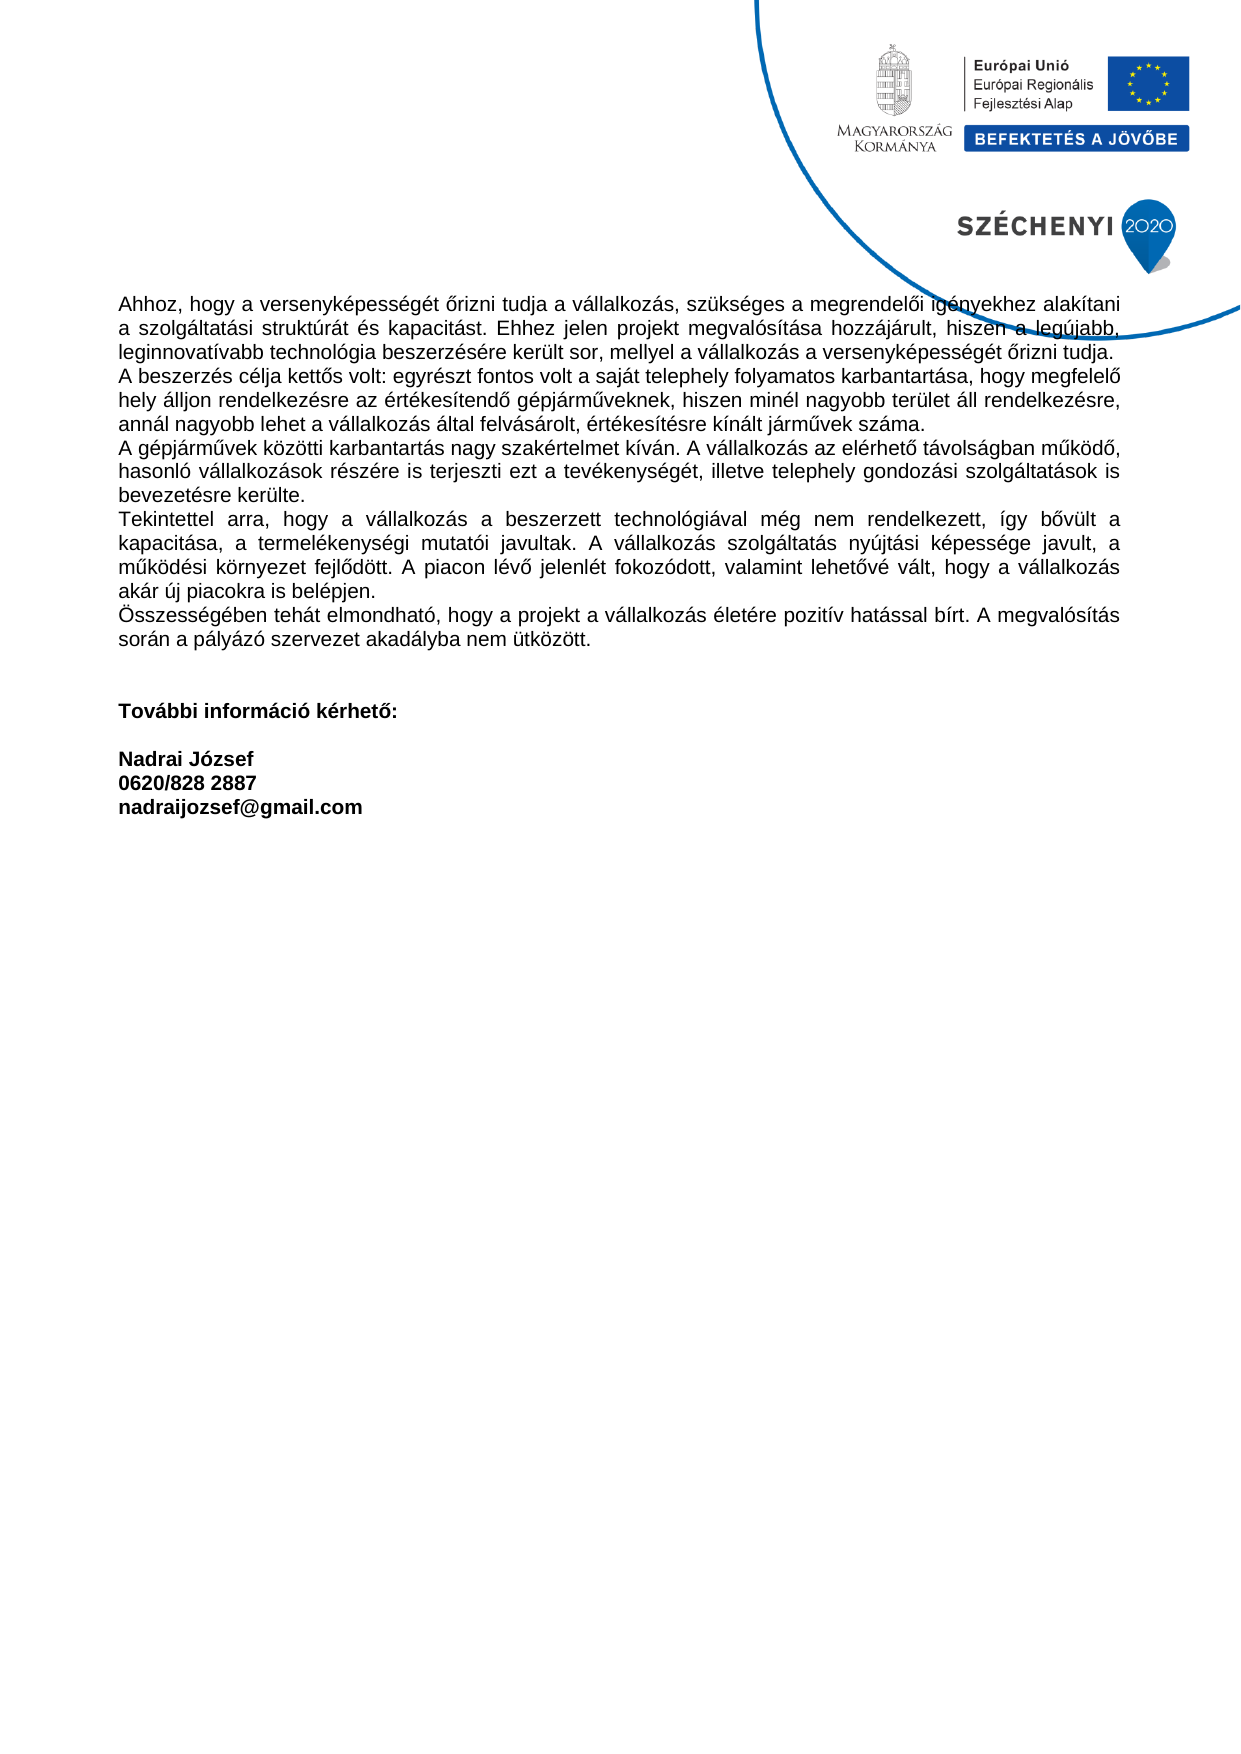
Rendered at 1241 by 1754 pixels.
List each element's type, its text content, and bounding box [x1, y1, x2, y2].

text A beszerzés célja kettős volt: egyrészt fontos volt a saját telephely folyamatos karbantartása, hogy megfelelő hely álljon rendelkezésre az értékesítendő gépjárműveknek, hiszen minél nagyobb terület áll rendelkezésre, annál nagyobb lehet a vállalkozás által felvásárolt, értékesítésre kínált járművek száma. [118, 363, 1122, 435]
picture [708, 0, 1241, 368]
text Összességében tehát elmondható, hogy a projekt a vállalkozás életére pozitív hatással bírt. A megvalósítás során a pályázó szervezet akadályba nem ütközött. [118, 603, 1122, 651]
text Ahhoz, hogy a versenyképességét őrizni tudja a vállalkozás, szükséges a megrendelői igényekhez alakítani a szolgáltatási struktúrát és kapacitást. Ehhez jelen projekt megvalósítása hozzájárult, hiszen a legújabb, leginnovatívabb technológia beszerzésére került sor, mellyel a vállalkozás a versenyképességét őrizni tudja. [118, 292, 1122, 363]
text Nadrai József [118, 747, 1122, 771]
text nadraijozsef@gmail.com [118, 795, 1122, 819]
text További információ kérhető: [118, 699, 1122, 723]
text A gépjárművek közötti karbantartás nagy szakértelmet kíván. A vállalkozás az elérhető távolságban működő, hasonló vállalkozások részére is terjeszti ezt a tevékenységét, illetve telephely gondozási szolgáltatások is bevezetésre kerülte. [118, 435, 1122, 507]
text 0620/828 2887 [118, 771, 1122, 795]
text Tekintettel arra, hogy a vállalkozás a beszerzett technológiával még nem rendelkezett, így bővült a kapacitása, a termelékenységi mutatói javultak. A vállalkozás szolgáltatás nyújtási képessége javult, a működési környezet fejlődött. A piacon lévő jelenlét fokozódott, valamint lehetővé vált, hogy a vállalkozás akár új piacokra is belépjen. [118, 507, 1122, 603]
